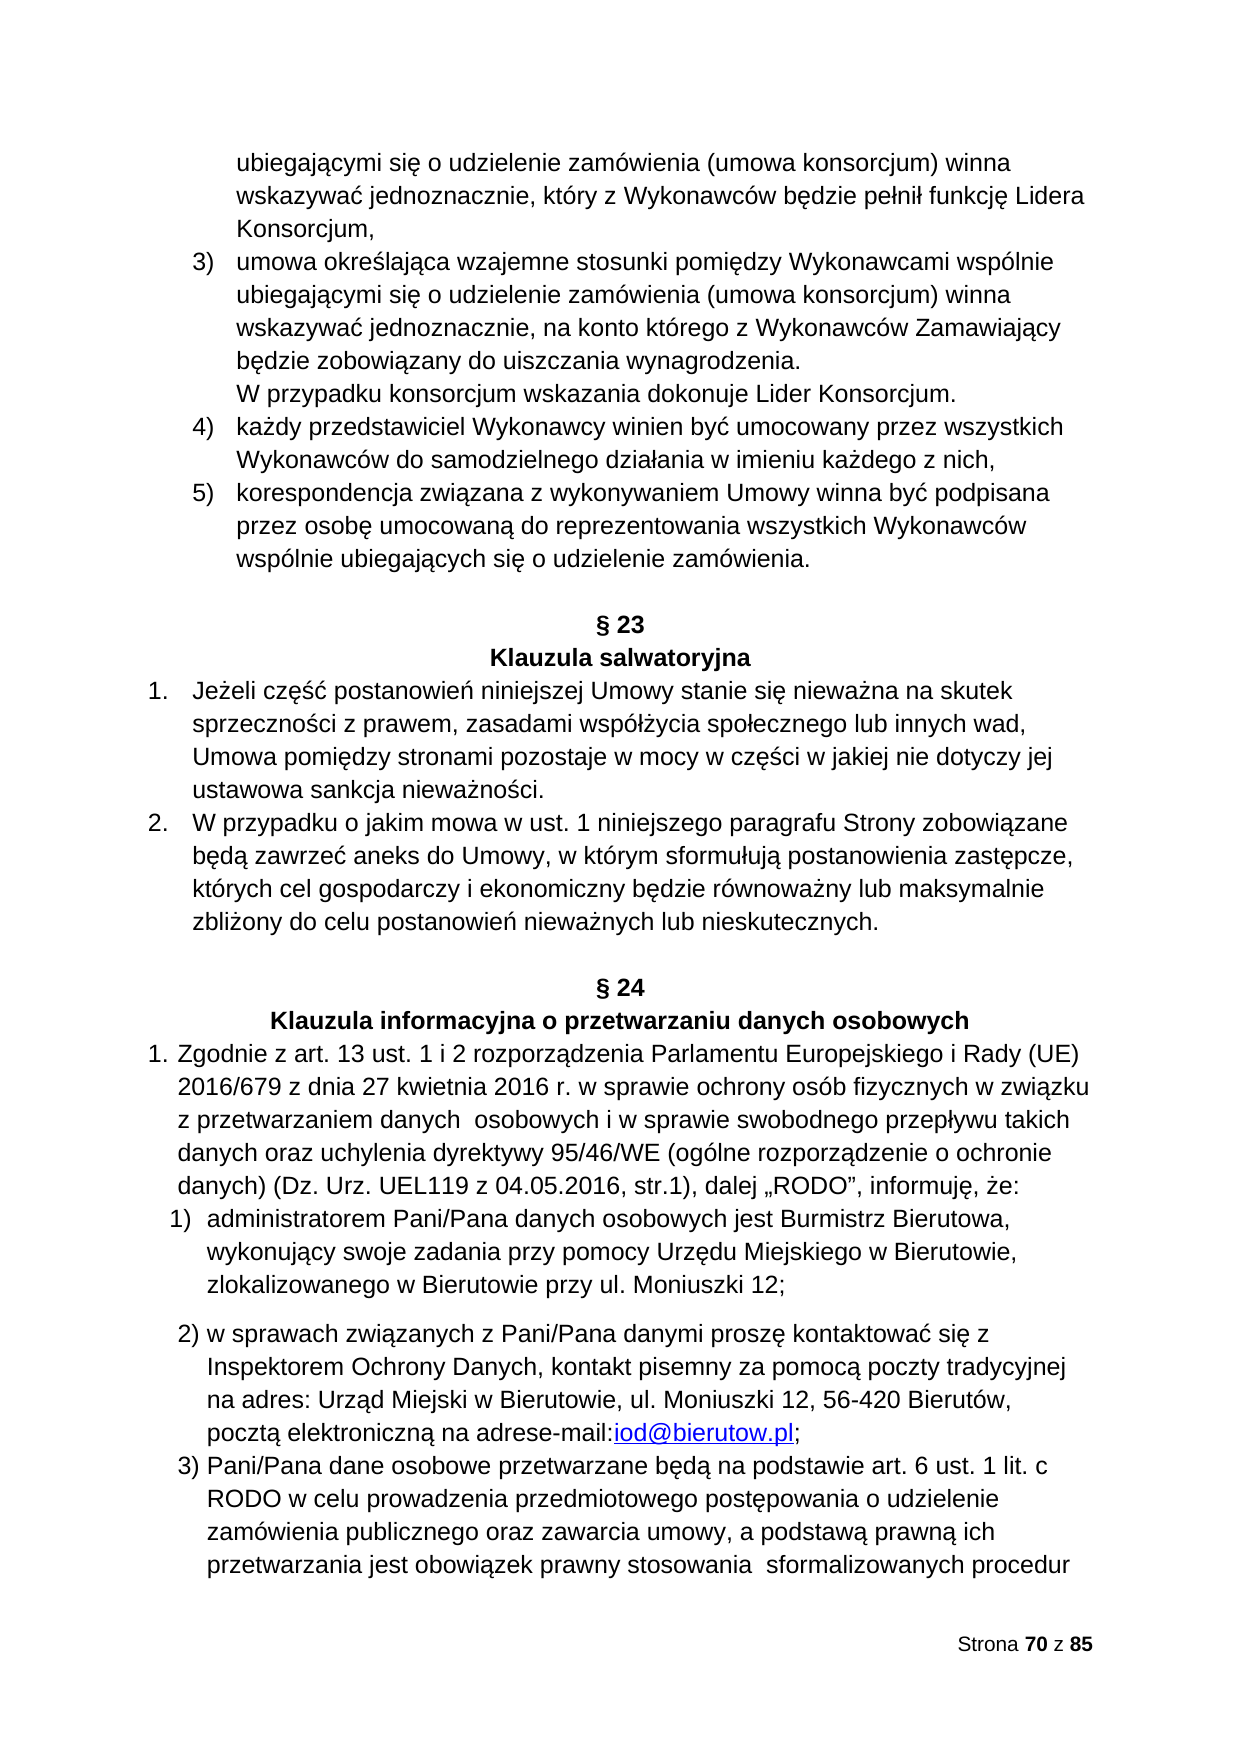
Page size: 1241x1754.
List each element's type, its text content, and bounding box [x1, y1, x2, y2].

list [177, 1451, 1093, 1579]
list w sprawach związanych z Pani/Pana danymi proszę kontaktować się z Inspektorem Ochrony Danych, kontakt pisemny za pomocą poczty tradycyjnej na adres: Urząd Miejski w Bierutowie, ul. Moniuszki 12, 56-420 Bierutów, pocztą elektroniczną na adrese-mail:iod@bierutow.pl; [177, 1319, 1093, 1447]
text Klauzula salwatoryjna [148, 643, 1093, 672]
text Klauzula informacyjna o przetwarzaniu danych osobowych [148, 1006, 1093, 1035]
list Jeżeli część postanowień niniejszej Umowy stanie się nieważna na skutek sprzeczności z prawem, zasadami współżycia społecznego lub innych wad, Umowa pomiędzy stronami pozostaje w mocy w części w jakiej nie dotyczy jej ustawowa sankcja nieważności. [148, 676, 1093, 804]
list każdy przedstawiciel Wykonawcy winien być umocowany przez wszystkich Wykonawców do samodzielnego działania w imieniu każdego z nich, [192, 412, 1093, 473]
text § 24 [148, 973, 1093, 1002]
list korespondencja związana z wykonywaniem Umowy winna być podpisana przez osobę umocowaną do reprezentowania wszystkich Wykonawców wspólnie ubiegających się o udzielenie zamówienia. [192, 478, 1093, 573]
text § 23 [148, 610, 1093, 639]
list administratorem Pani/Pana danych osobowych jest Burmistrz Bierutowa, wykonujący swoje zadania przy pomocy Urzędu Miejskiego w Bierutowie, zlokalizowanego w Bierutowie przy ul. Moniuszki 12; [169, 1204, 1093, 1299]
list W przypadku o jakim mowa w ust. 1 niniejszego paragrafu Strony zobowiązane będą zawrzeć aneks do Umowy, w którym sformułują postanowienia zastępcze, których cel gospodarczy i ekonomiczny będzie równoważny lub maksymalnie zbliżony do celu postanowień nieważnych lub nieskutecznych. [148, 808, 1093, 936]
list Zgodnie z art. 13 ust. 1 i 2 rozporządzenia Parlamentu Europejskiego i Rady (UE) 2016/679 z dnia 27 kwietnia 2016 r. w sprawie ochrony osób fizycznych w związku z przetwarzaniem danych osobowych i w sprawie swobodnego przepływu takich danych oraz uchylenia dyrektywy 95/46/WE (ogólne rozporządzenie o ochronie danych) (Dz. Urz. UEL119 z 04.05.2016, str.1), dalej „RODO”, informuję, że: [148, 1039, 1093, 1200]
list umowa określająca wzajemne stosunki pomiędzy Wykonawcami wspólnie ubiegającymi się o udzielenie zamówienia (umowa konsorcjum) winna wskazywać jednoznacznie, na konto którego z Wykonawców Zamawiający będzie zobowiązany do uiszczania wynagrodzenia. W przypadku konsorcjum wskazania dokonuje Lider Konsorcjum. [192, 247, 1093, 407]
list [192, 148, 1093, 242]
